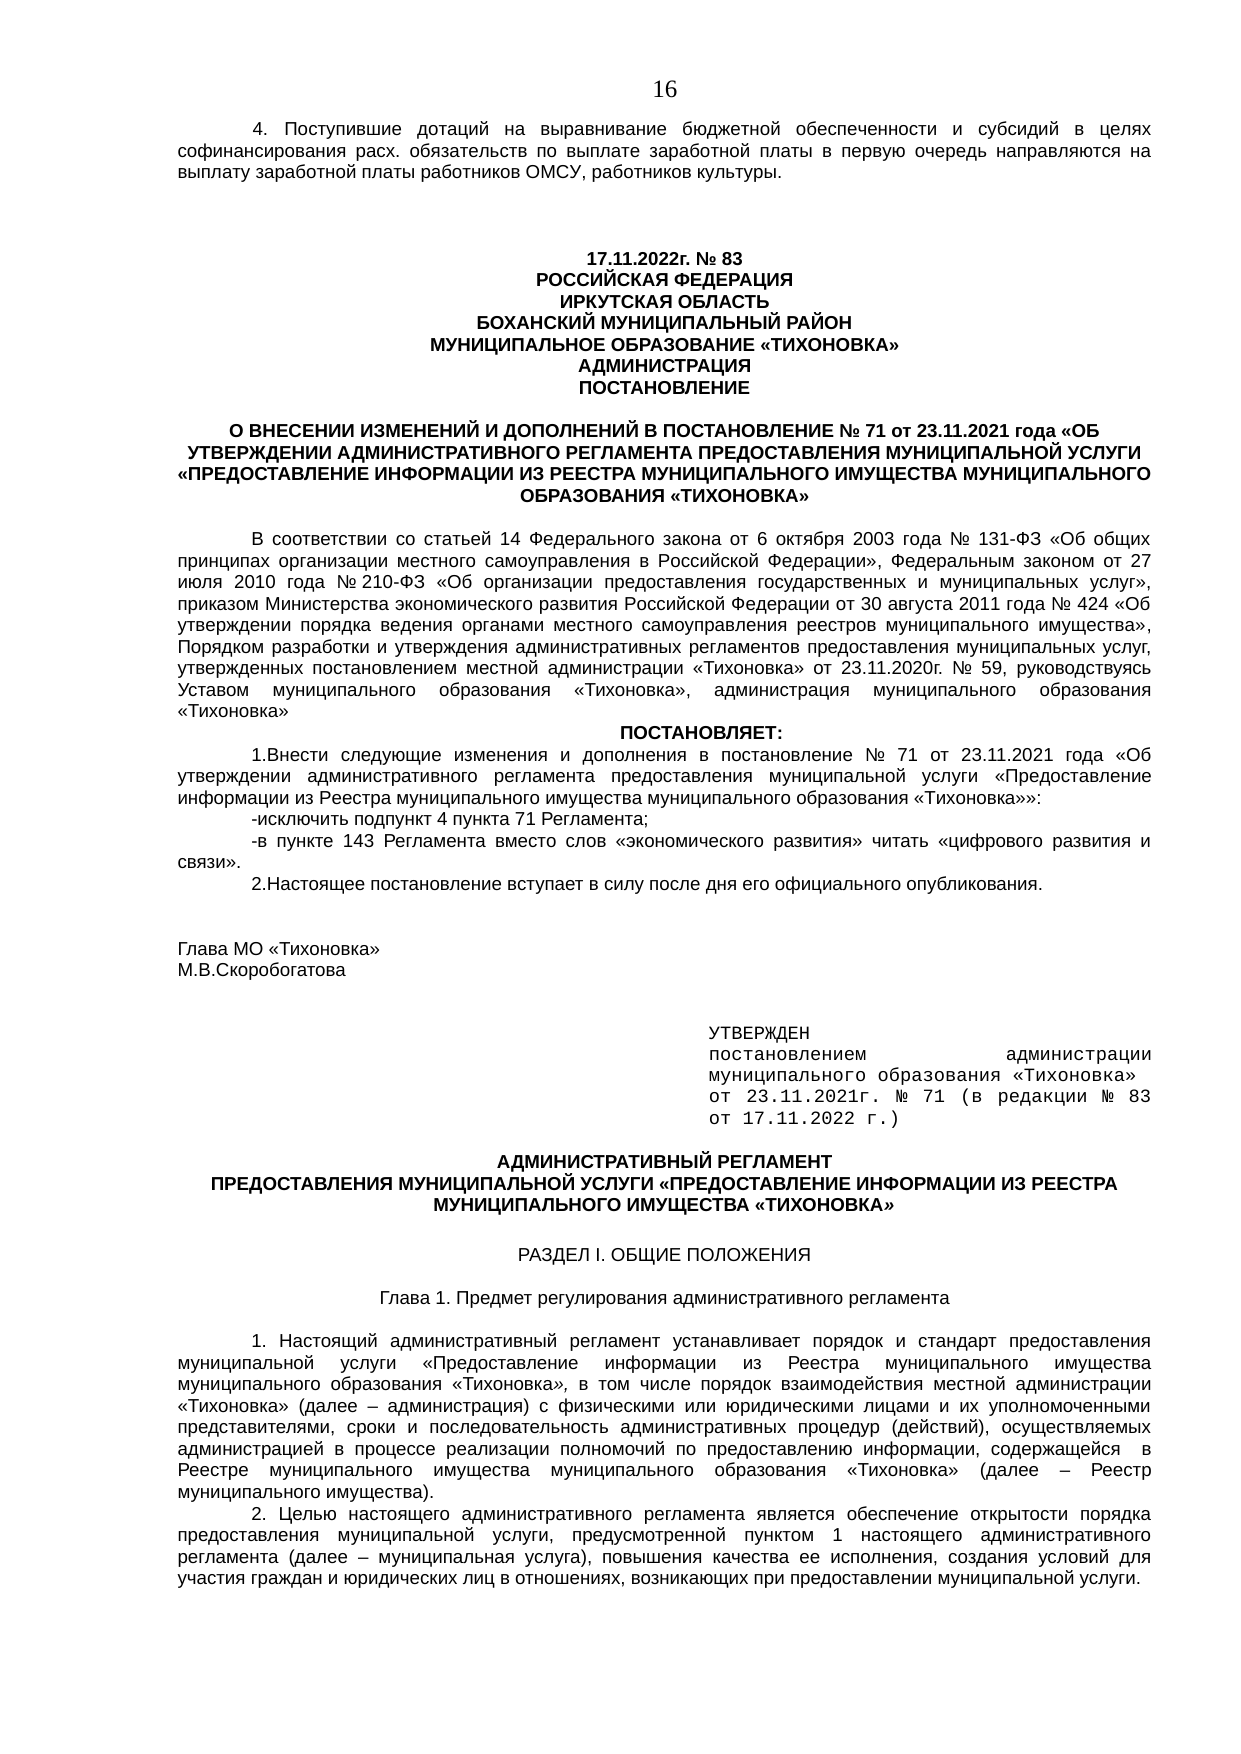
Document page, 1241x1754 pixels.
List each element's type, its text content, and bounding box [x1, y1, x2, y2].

text -в пункте 143 Регламента вместо слов «экономического развития» читать «цифрового развития и связи». [177, 830, 1152, 873]
text 17.11.2022г. № 83 [177, 247, 1152, 269]
text 2.Настоящее постановление вступает в силу после дня его официального опубликования. [177, 873, 1152, 894]
text О ВНЕСЕНИИ ИЗМЕНЕНИЙ И ДОПОЛНЕНИЙ В ПОСТАНОВЛЕНИЕ № 71 от 23.11.2021 года «ОБ УТВЕРЖДЕНИИ АДМИНИСТРАТИВНОГО РЕГЛАМЕНТА ПРЕДОСТАВЛЕНИЯ МУНИЦИПАЛЬНОЙ УСЛУГИ «ПРЕДОСТАВЛЕНИЕ ИНФОРМАЦИИ ИЗ РЕЕСТРА МУНИЦИПАЛЬНОГО ИМУЩЕСТВА МУНИЦИПАЛЬНОГО ОБРАЗОВАНИЯ «ТИХОНОВКА» [177, 420, 1152, 506]
text 1. Настоящий административный регламент устанавливает порядок и стандарт предоставления муниципальной услуги «Предоставление информации из Реестра муниципального имущества муниципального образования «Тихоновка», в том числе порядок взаимодействия местной администрации «Тихоновка» (далее – администрация) с физическими или юридическими лицами и их уполномоченными представителями, сроки и последовательность административных процедур (действий), осуществляемых администрацией в процессе реализации полномочий по предоставлению информации, содержащейся в Реестре муниципального имущества муниципального образования «Тихоновка» (далее – Реестр муниципального имущества). [177, 1330, 1152, 1502]
text постановлением администрации муниципального образования «Тихоновка» [709, 1045, 1152, 1087]
text РАЗДЕЛ I. ОБЩИЕ ПОЛОЖЕНИЯ [177, 1244, 1152, 1265]
text РОССИЙСКАЯ ФЕДЕРАЦИЯ [177, 269, 1152, 291]
list Поступившие дотаций на выравнивание бюджетной обеспеченности и субсидий в целях софинансирования расх. обязательств по выплате заработной платы в первую очередь направляются на выплату заработной платы работников ОМСУ, работников культуры. [177, 118, 1152, 183]
text АДМИНИСТРАТИВНЫЙ РЕГЛАМЕНТ [177, 1151, 1152, 1172]
text -исключить подпункт 4 пункта 71 Регламента; [177, 808, 1152, 830]
text М.В.Скоробогатова [177, 959, 1152, 981]
text БОХАНСКИЙ МУНИЦИПАЛЬНЫЙ РАЙОН [177, 312, 1152, 334]
text 1.Внести следующие изменения и дополнения в постановление № 71 от 23.11.2021 года «Об утверждении административного регламента предоставления муниципальной услуги «Предоставление информации из Реестра муниципального имущества муниципального образования «Тихоновка»»: [177, 743, 1152, 808]
text ИРКУТСКАЯ ОБЛАСТЬ [177, 291, 1152, 312]
text В соответствии со статьей 14 Федерального закона от 6 октября 2003 года № 131-ФЗ «Об общих принципах организации местного самоуправления в Российской Федерации», Федеральным законом от 27 июля 2010 года № 210-ФЗ «Об организации предоставления государственных и муниципальных услуг», приказом Министерства экономического развития Российской Федерации от 30 августа 2011 года № 424 «Об утверждении порядка ведения органами местного самоуправления реестров муниципального имущества», Порядком разработки и утверждения административных регламентов предоставления муниципальных услуг, утвержденных постановлением местной администрации «Тихоновка» от 23.11.2020г. № 59, руководствуясь Уставом муниципального образования «Тихоновка», администрация муниципального образования «Тихоновка» [177, 528, 1152, 722]
text ПОСТАНОВЛЯЕТ: [177, 722, 1152, 743]
text Глава МО «Тихоновка» [177, 937, 1152, 959]
text ПОСТАНОВЛЕНИЕ [177, 377, 1152, 398]
text УТВЕРЖДЕН [709, 1023, 1152, 1045]
text ПРЕДОСТАВЛЕНИЯ МУНИЦИПАЛЬНОЙ УСЛУГИ «ПРЕДОСТАВЛЕНИЕ ИНФОРМАЦИИ ИЗ РЕЕСТРА МУНИЦИПАЛЬНОГО ИМУЩЕСТВА «ТИХОНОВКА» [177, 1172, 1152, 1216]
text АДМИНИСТРАЦИЯ [177, 355, 1152, 377]
text 2. Целью настоящего административного регламента является обеспечение открытости порядка предоставления муниципальной услуги, предусмотренной пунктом 1 настоящего административного регламента (далее – муниципальная услуга), повышения качества ее исполнения, создания условий для участия граждан и юридических лиц в отношениях, возникающих при предоставлении муниципальной услуги. [177, 1502, 1152, 1589]
text от 23.11.2021г. № 71 (в редакции № 83 от 17.11.2022 г.) [709, 1087, 1152, 1130]
text МУНИЦИПАЛЬНОЕ ОБРАЗОВАНИЕ «ТИХОНОВКА» [177, 334, 1152, 355]
text Глава 1. Предмет регулирования административного регламента [177, 1287, 1152, 1308]
